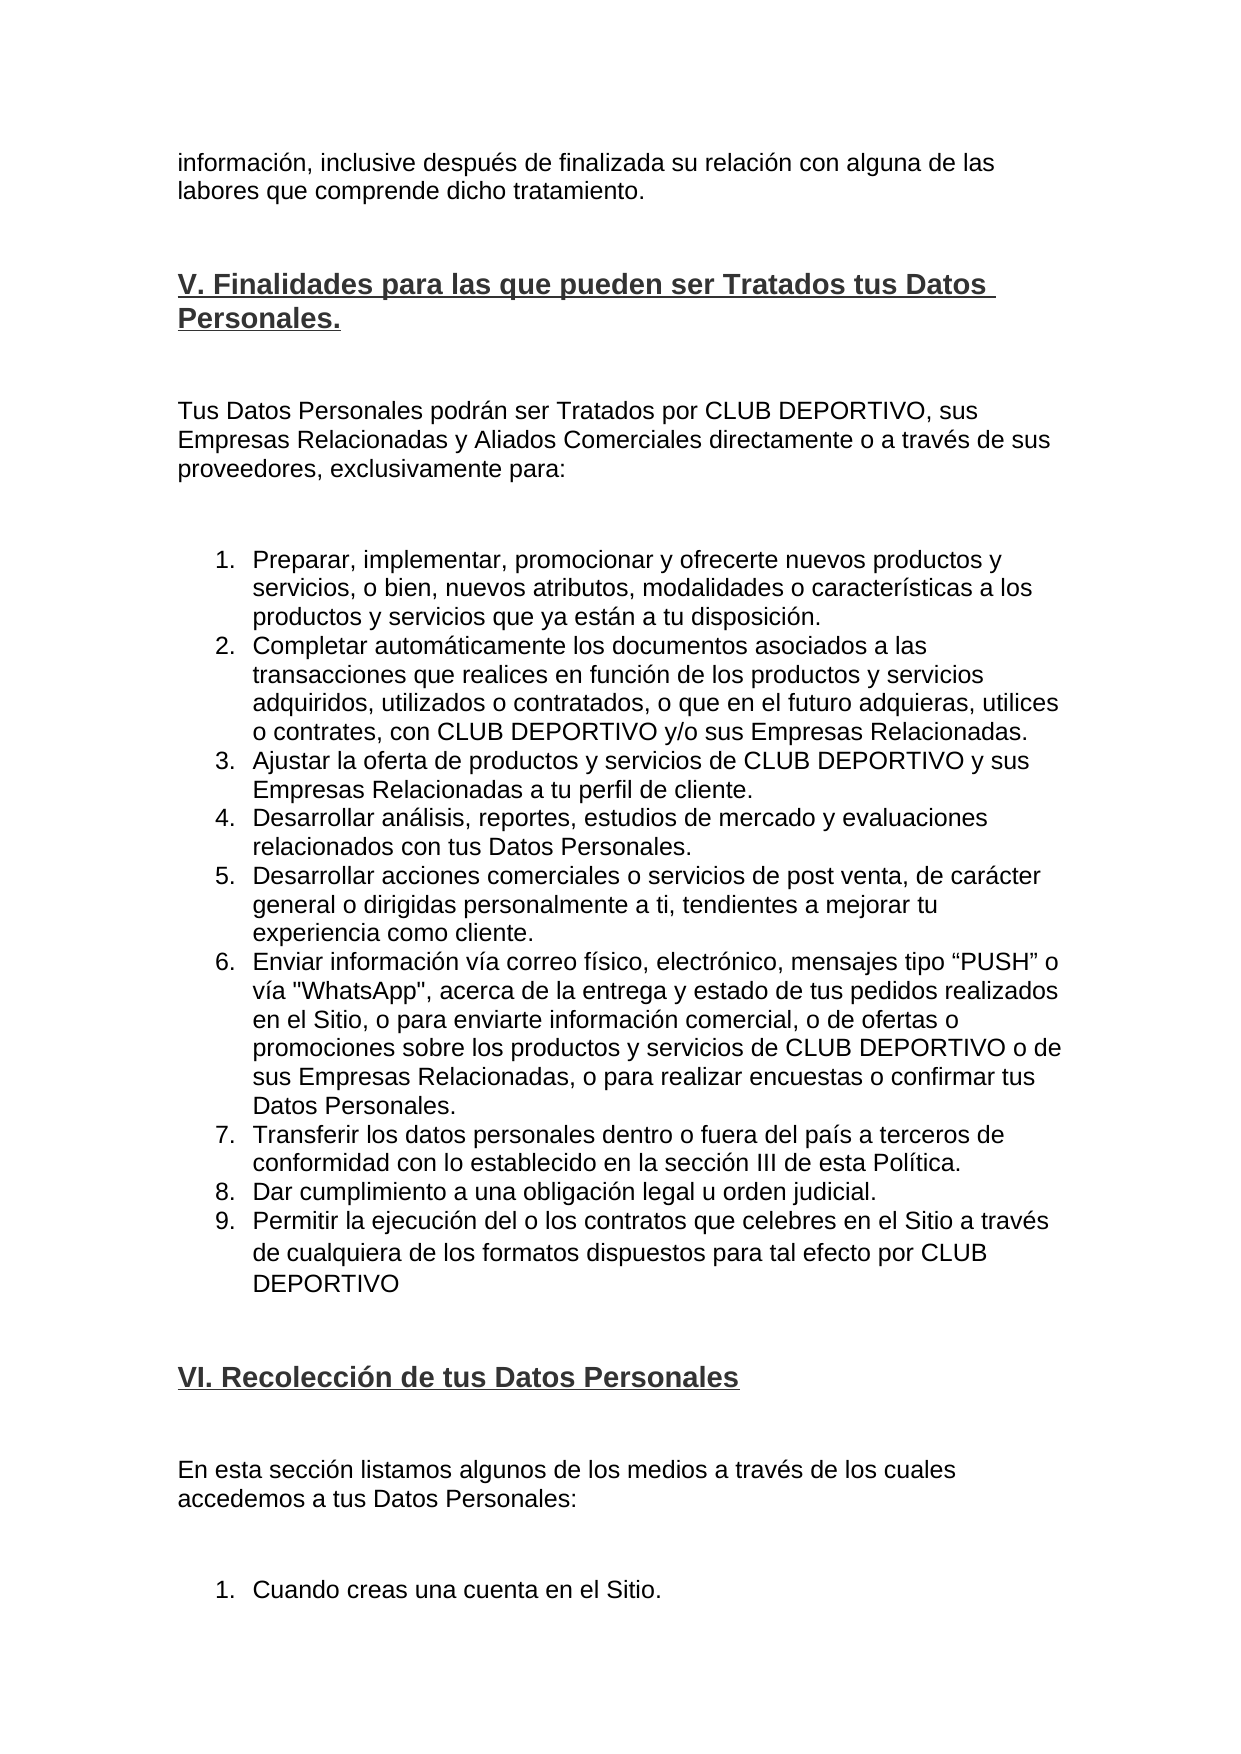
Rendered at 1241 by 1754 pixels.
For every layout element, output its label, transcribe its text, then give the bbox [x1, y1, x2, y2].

list Cuando creas una cuenta en el Sitio. [215, 1575, 1063, 1603]
list Dar cumplimiento a una obligación legal u orden judicial. [215, 1177, 1063, 1206]
list Ajustar la oferta de productos y servicios de CLUB DEPORTIVO y sus Empresas Relacionadas a tu perfil de cliente. [215, 746, 1063, 803]
text VI. Recolección de tus Datos Personales [177, 1359, 1063, 1393]
list Completar automáticamente los documentos asociados a las transacciones que realices en función de los productos y servicios adquiridos, utilizados o contratados, o que en el futuro adquieras, utilices o contrates, con CLUB DEPORTIVO y/o sus Empresas Relacionadas. [215, 631, 1063, 746]
list Desarrollar acciones comerciales o servicios de post venta, de carácter general o dirigidas personalmente a ti, tendientes a mejorar tu experiencia como cliente. [215, 861, 1063, 947]
text En esta sección listamos algunos de los medios a través de los cuales accedemos a tus Datos Personales: [177, 1455, 1063, 1513]
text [177, 148, 1063, 205]
list Desarrollar análisis, reportes, estudios de mercado y evaluaciones relacionados con tus Datos Personales. [215, 803, 1063, 861]
list Enviar información vía correo físico, electrónico, mensajes tipo “PUSH” o vía "WhatsApp", acerca de la entrega y estado de tus pedidos realizados en el Sitio, o para enviarte información comercial, o de ofertas o promociones sobre los productos y servicios de CLUB DEPORTIVO o de sus Empresas Relacionadas, o para realizar encuestas o confirmar tus Datos Personales. [215, 947, 1063, 1120]
text Tus Datos Personales podrán ser Tratados por CLUB DEPORTIVO, sus Empresas Relacionadas y Aliados Comerciales directamente o a través de sus proveedores, exclusivamente para: [177, 396, 1063, 483]
list Transferir los datos personales dentro o fuera del país a terceros de conformidad con lo establecido en la sección III de esta Política. [215, 1120, 1063, 1177]
list Preparar, implementar, promocionar y ofrecerte nuevos productos y servicios, o bien, nuevos atributos, modalidades o características a los productos y servicios que ya están a tu disposición. [215, 545, 1063, 631]
text V. Finalidades para las que pueden ser Tratados tus Datos Personales. [177, 267, 1063, 334]
list Permitir la ejecución del o los contratos que celebres en el Sitio a través de cualquiera de los formatos dispuestos para tal efecto por CLUB DEPORTIVO [215, 1206, 1063, 1297]
